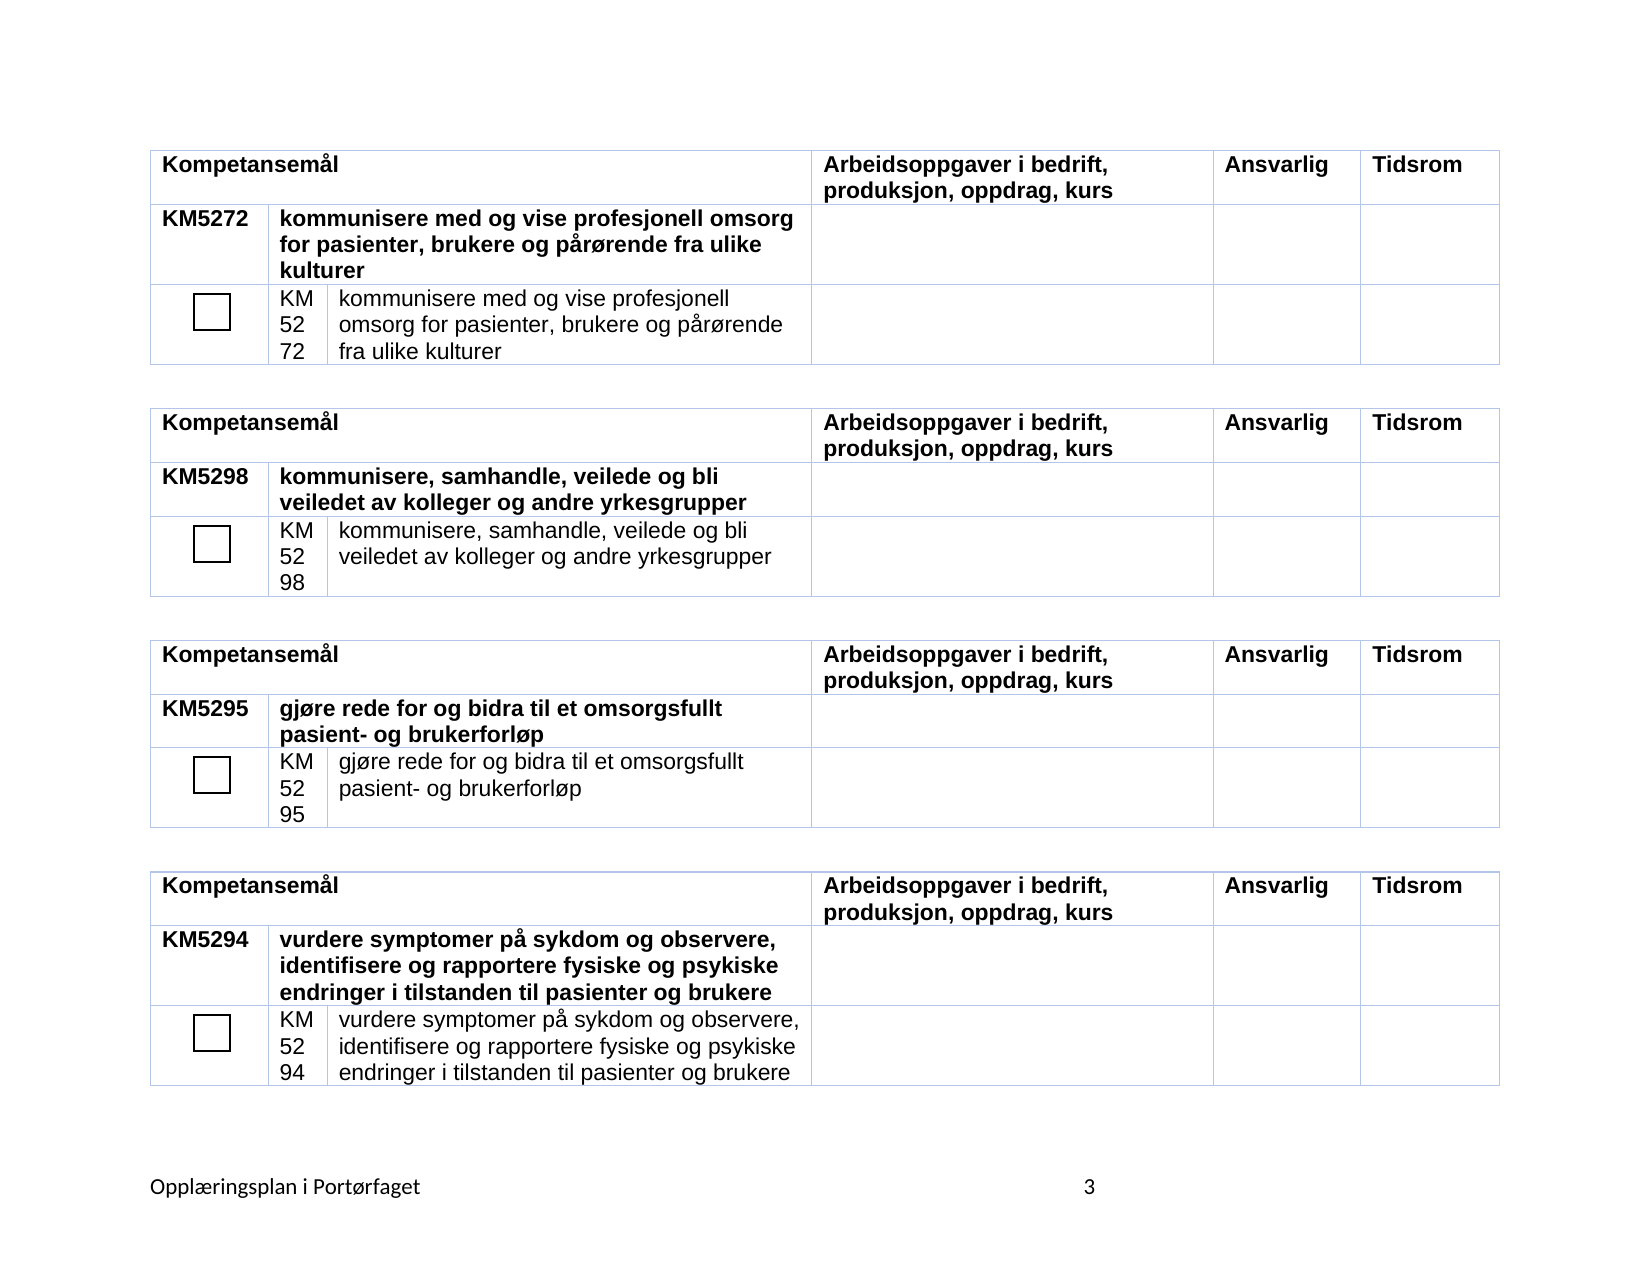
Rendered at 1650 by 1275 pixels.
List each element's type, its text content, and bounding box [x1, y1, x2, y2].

table_cell [1361, 748, 1499, 827]
table_cell [1361, 463, 1499, 516]
table_header Ansvarlig [1214, 641, 1360, 693]
table_cell [1361, 926, 1499, 1005]
table_header Ansvarlig [1214, 409, 1360, 462]
table_cell KM5272 [151, 205, 268, 284]
table_cell KM5272 [269, 285, 327, 364]
table_cell vurdere symptomer på sykdom og observere, identifisere og rapportere fysiske og psykiske endringer i tilstanden til pasienter og brukere [269, 926, 811, 1005]
table_cell [1361, 1006, 1499, 1085]
table_cell [1214, 695, 1360, 747]
table_cell KM5295 [269, 748, 327, 827]
table_cell [1214, 926, 1360, 1005]
table_cell [812, 463, 1213, 516]
table_cell [1214, 205, 1360, 284]
table_header Ansvarlig [1214, 151, 1360, 204]
table_cell vurdere symptomer på sykdom og observere, identifisere og rapportere fysiske og psykiske endringer i tilstanden til pasienter og brukere [328, 1006, 811, 1085]
table_header Kompetansemål [151, 873, 811, 925]
table_cell KM5295 [151, 695, 268, 747]
table_header Ansvarlig [1214, 873, 1360, 925]
table_cell [1361, 205, 1499, 284]
table_cell [812, 285, 1213, 364]
table_cell gjøre rede for og bidra til et omsorgsfullt pasient- og brukerforløp [269, 695, 811, 747]
table_header Tidsrom [1361, 409, 1499, 462]
table_cell [1214, 748, 1360, 827]
table_cell [1361, 695, 1499, 747]
table_cell [812, 695, 1213, 747]
table_cell [812, 926, 1213, 1005]
table_cell [812, 1006, 1213, 1085]
table_cell KM5294 [269, 1006, 327, 1085]
table_header Tidsrom [1361, 151, 1499, 204]
table_cell [151, 1006, 268, 1085]
table_cell gjøre rede for og bidra til et omsorgsfullt pasient- og brukerforløp [328, 748, 811, 827]
table_cell [1361, 517, 1499, 596]
table_cell [1214, 1006, 1360, 1085]
table_cell [151, 748, 268, 827]
table_header Tidsrom [1361, 641, 1499, 693]
table_cell [1214, 285, 1360, 364]
table_cell KM5294 [151, 926, 268, 1005]
table_header Arbeidsoppgaver i bedrift, produksjon, oppdrag, kurs [812, 873, 1213, 925]
table_cell [1214, 463, 1360, 516]
table_cell [1214, 517, 1360, 596]
table_cell [812, 205, 1213, 284]
table_cell KM5298 [269, 517, 327, 596]
table_header Kompetansemål [151, 409, 811, 462]
table_header Kompetansemål [151, 151, 811, 204]
table_cell kommunisere, samhandle, veilede og bli veiledet av kolleger og andre yrkesgrupper [269, 463, 811, 516]
table_header Arbeidsoppgaver i bedrift, produksjon, oppdrag, kurs [812, 641, 1213, 693]
table_cell [1361, 285, 1499, 364]
table_cell KM5298 [151, 463, 268, 516]
table_cell [812, 517, 1213, 596]
table_cell kommunisere, samhandle, veilede og bli veiledet av kolleger og andre yrkesgrupper [328, 517, 811, 596]
table_cell kommunisere med og vise profesjonell omsorg for pasienter, brukere og pårørende fra ulike kulturer [328, 285, 811, 364]
table_header Kompetansemål [151, 641, 811, 693]
table_header Tidsrom [1361, 873, 1499, 925]
table_header Arbeidsoppgaver i bedrift, produksjon, oppdrag, kurs [812, 151, 1213, 204]
table_cell kommunisere med og vise profesjonell omsorg for pasienter, brukere og pårørende fra ulike kulturer [269, 205, 811, 284]
table_cell [151, 517, 268, 596]
table_cell [151, 285, 268, 364]
table_header Arbeidsoppgaver i bedrift, produksjon, oppdrag, kurs [812, 409, 1213, 462]
table_cell [812, 748, 1213, 827]
